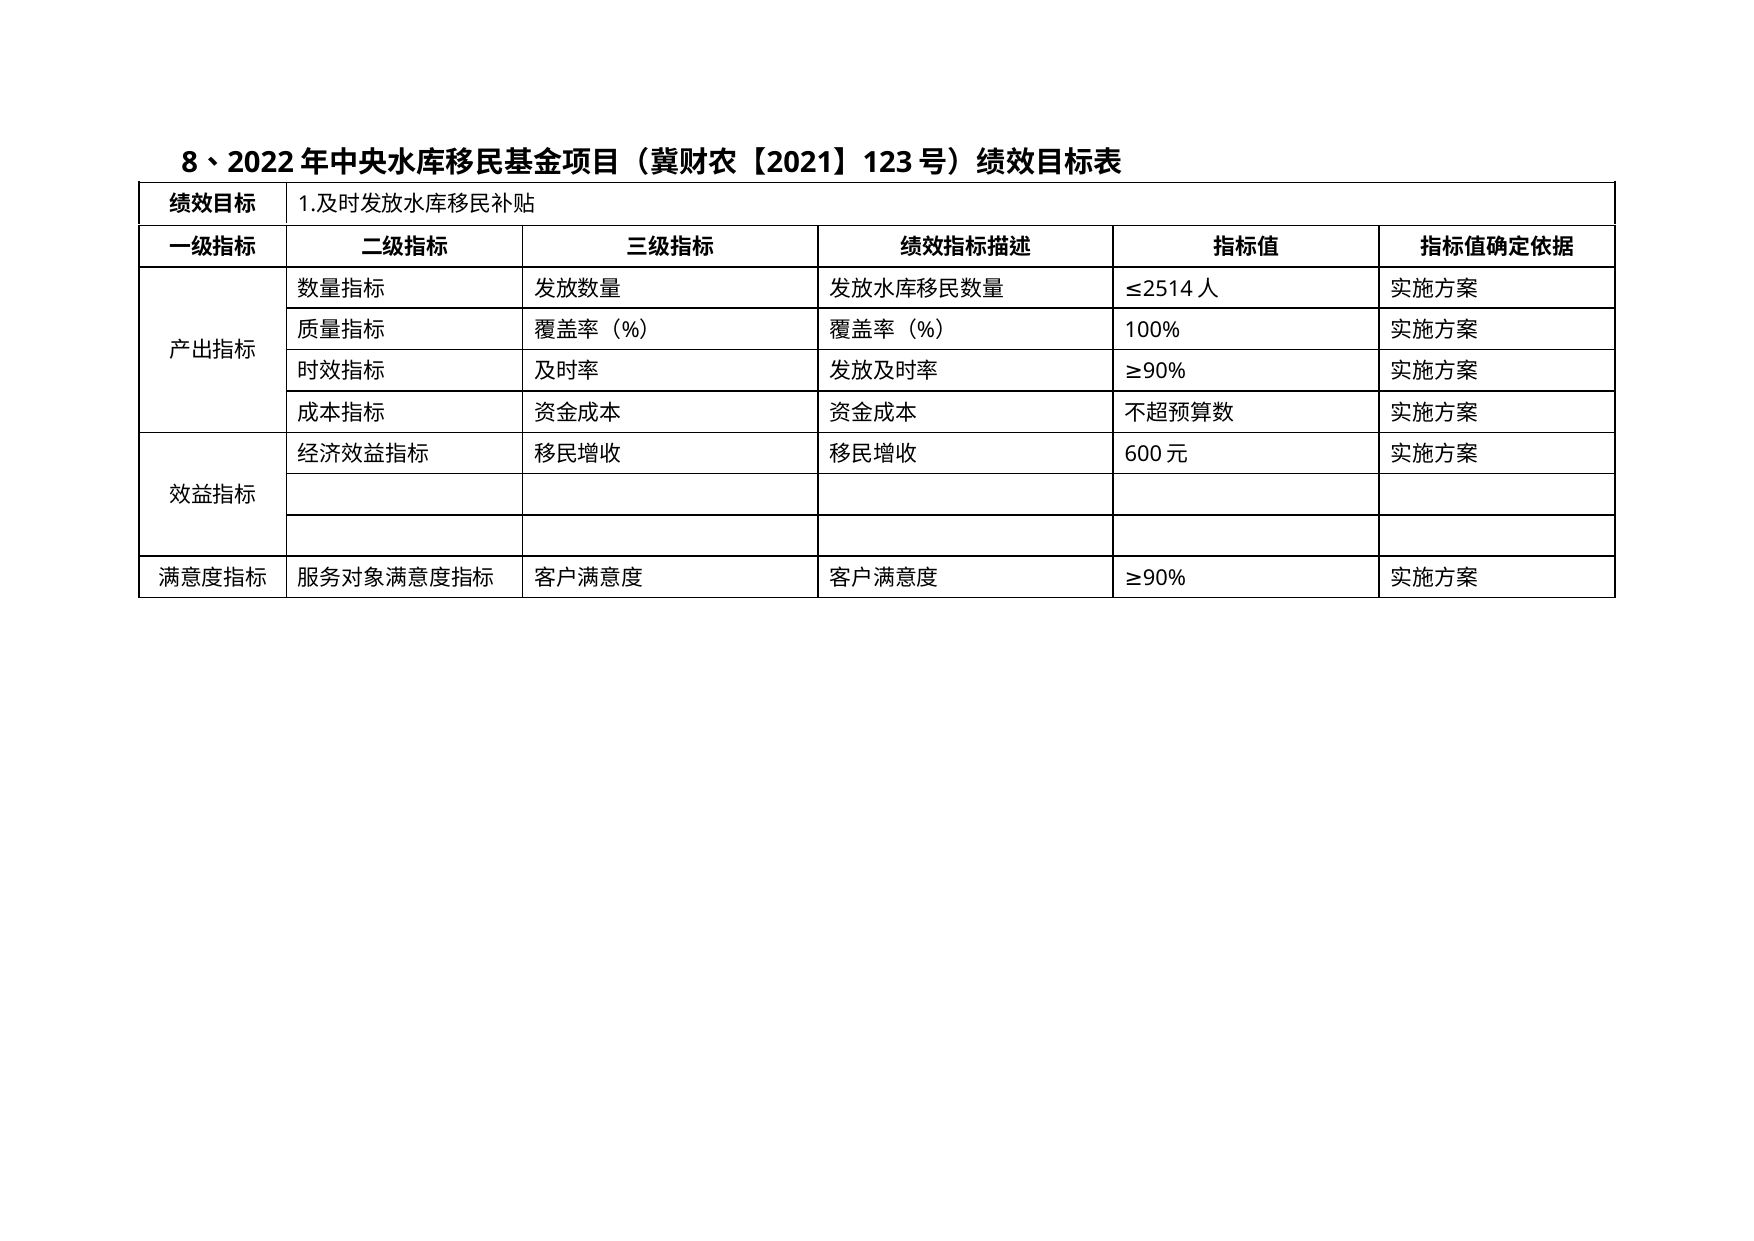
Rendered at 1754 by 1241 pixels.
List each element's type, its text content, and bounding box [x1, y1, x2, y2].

table_cell 经济效益指标 [287, 433, 522, 473]
table_header 三级指标 [523, 226, 817, 266]
table_header 绩效目标 [140, 183, 286, 223]
table_cell 100% [1114, 309, 1378, 349]
table_cell 覆盖率（%） [523, 309, 817, 349]
table_cell 服务对象满意度指标 [287, 557, 522, 597]
table_cell 满意度指标 [140, 557, 286, 597]
table_cell [819, 474, 1112, 514]
table_cell 实施方案 [1380, 309, 1614, 349]
table_header 绩效指标描述 [819, 226, 1112, 266]
table_cell 质量指标 [287, 309, 522, 349]
table_cell [1380, 516, 1614, 555]
table_cell 实施方案 [1380, 268, 1614, 307]
table_cell ≥90% [1114, 350, 1378, 390]
table_cell 效益指标 [140, 433, 286, 555]
table_cell 发放数量 [523, 268, 817, 307]
table_cell 客户满意度 [523, 557, 817, 597]
table_cell 不超预算数 [1114, 392, 1378, 431]
table_header 1.及时发放水库移民补贴 [287, 183, 1614, 223]
table_cell [1380, 474, 1614, 514]
table_cell [523, 474, 817, 514]
table_cell [523, 516, 817, 555]
table_cell 实施方案 [1380, 433, 1614, 473]
table_header 一级指标 [140, 226, 286, 266]
table_cell 资金成本 [819, 392, 1112, 431]
table_cell 移民增收 [523, 433, 817, 473]
table_cell [287, 516, 522, 555]
table_cell [1114, 516, 1378, 555]
table_cell [819, 516, 1112, 555]
table_cell 成本指标 [287, 392, 522, 431]
table_cell 移民增收 [819, 433, 1112, 473]
table_cell 实施方案 [1380, 557, 1614, 597]
table_cell 发放及时率 [819, 350, 1112, 390]
table_cell 实施方案 [1380, 350, 1614, 390]
table_header 指标值确定依据 [1380, 226, 1614, 266]
table_cell 实施方案 [1380, 392, 1614, 431]
table_cell 及时率 [523, 350, 817, 390]
table_cell ≤2514人 [1114, 268, 1378, 307]
table_cell [1114, 474, 1378, 514]
table_cell 时效指标 [287, 350, 522, 390]
table_header 二级指标 [287, 226, 522, 266]
table_cell 600元 [1114, 433, 1378, 473]
table_cell 客户满意度 [819, 557, 1112, 597]
text 8、2022年中央水库移民基金项目（冀财农【2021】123号）绩效目标表 [106, 142, 1648, 181]
table_cell 资金成本 [523, 392, 817, 431]
table_cell 数量指标 [287, 268, 522, 307]
table_cell 产出指标 [140, 268, 286, 431]
table_header 指标值 [1114, 226, 1378, 266]
table_cell [287, 474, 522, 514]
table_cell 发放水库移民数量 [819, 268, 1112, 307]
table_cell 覆盖率（%） [819, 309, 1112, 349]
table_cell ≥90% [1114, 557, 1378, 597]
